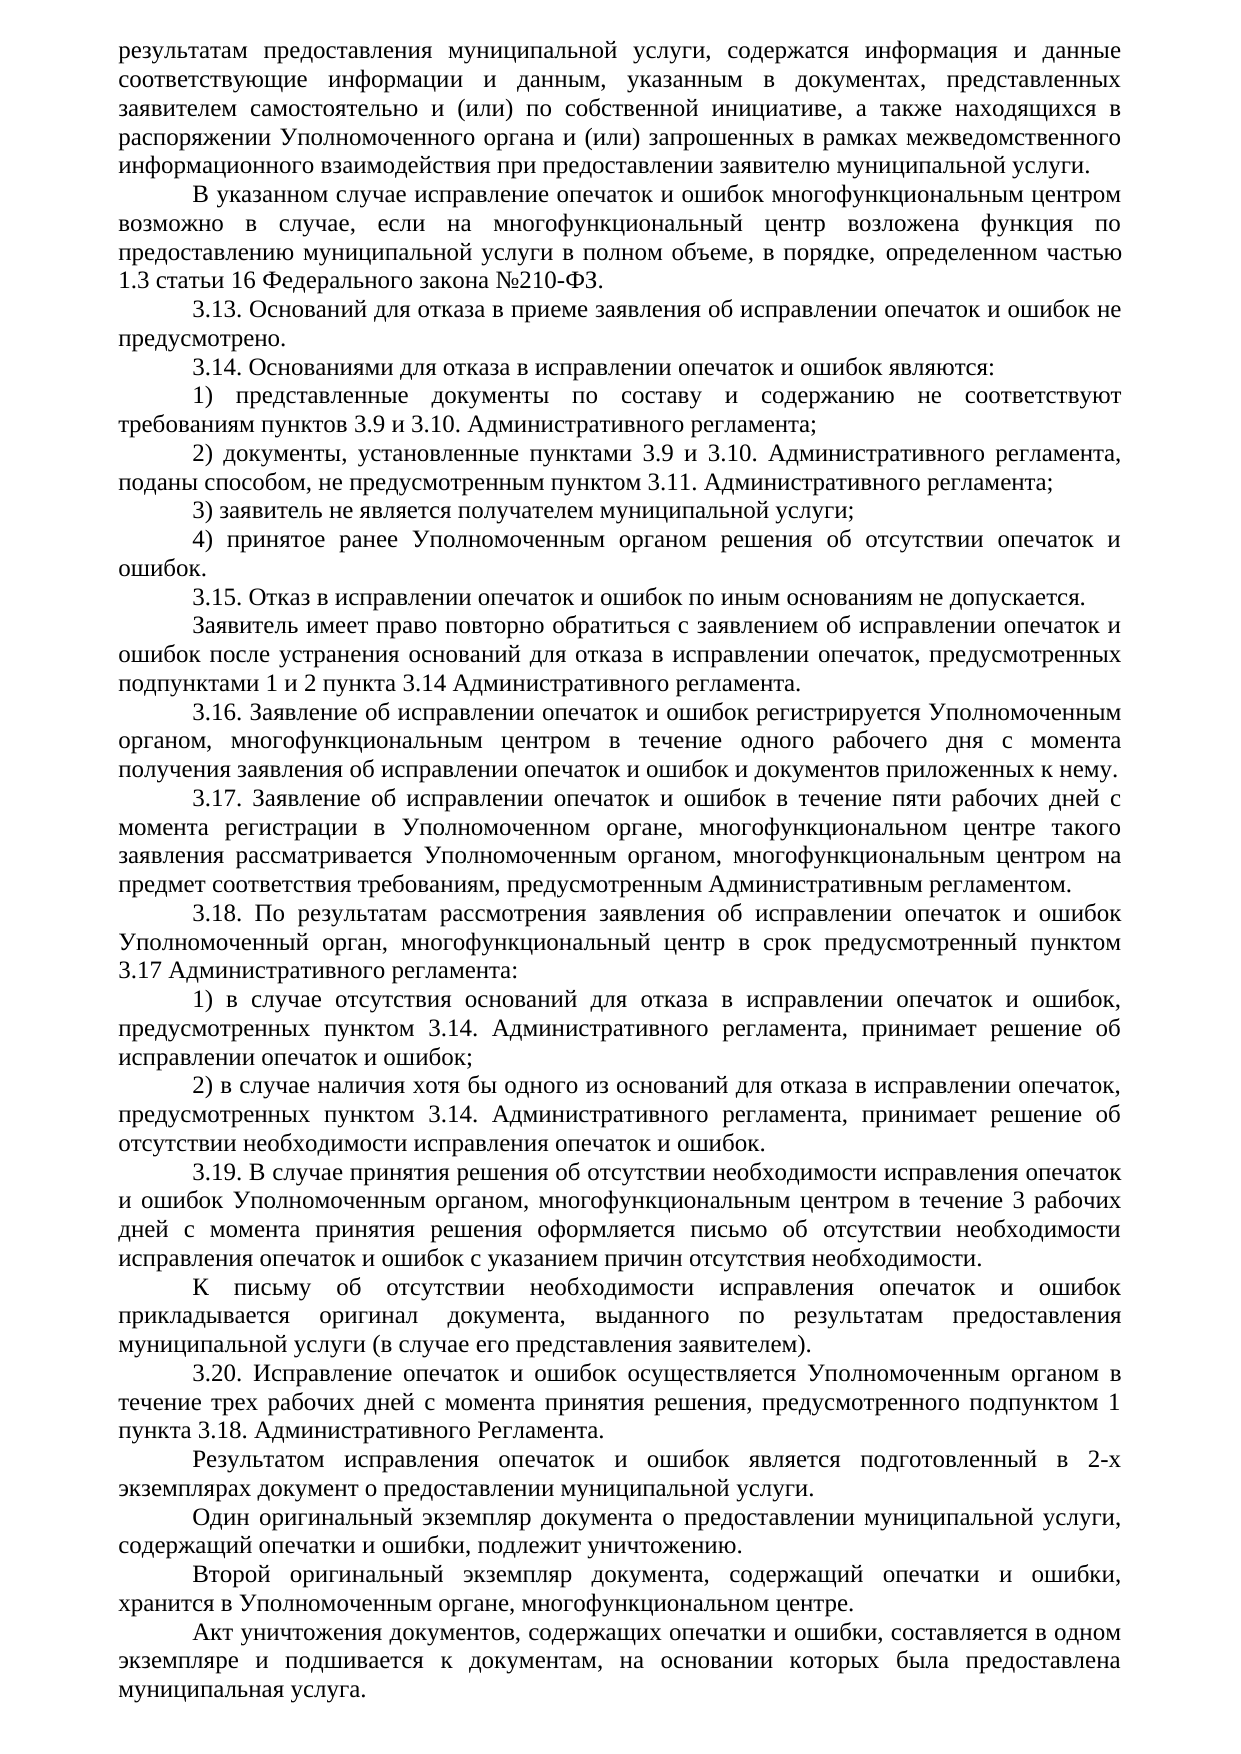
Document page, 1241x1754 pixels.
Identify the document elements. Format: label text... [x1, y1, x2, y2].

text 3) заявитель не является получателем муниципальной услуги; [118, 495, 1122, 524]
text 3.17. Заявление об исправлении опечаток и ошибок в течение пяти рабочих дней с момента регистрации в Уполномоченном органе, многофункциональном центре такого заявления рассматривается Уполномоченным органом, многофункциональным центром на предмет соответствия требованиям, предусмотренным Административным регламентом. [118, 783, 1122, 898]
text 1) представленные документы по составу и содержанию не соответствуют требованиям пунктов 3.9 и 3.10. Административного регламента; [118, 380, 1122, 438]
text Один оригинальный экземпляр документа о предоставлении муниципальной услуги, содержащий опечатки и ошибки, подлежит уничтожению. [118, 1502, 1122, 1559]
text 3.15. Отказ в исправлении опечаток и ошибок по иным основаниям не допускается. [118, 582, 1122, 610]
text К письму об отсутствии необходимости исправления опечаток и ошибок прикладывается оригинал документа, выданного по результатам предоставления муниципальной услуги (в случае его представления заявителем). [118, 1272, 1122, 1358]
text Заявитель имеет право повторно обратиться с заявлением об исправлении опечаток и ошибок после устранения оснований для отказа в исправлении опечаток, предусмотренных подпунктами 1 и 2 пункта 3.14 Административного регламента. [118, 610, 1122, 697]
text 3.20. Исправление опечаток и ошибок осуществляется Уполномоченным органом в течение трех рабочих дней с момента принятия решения, предусмотренного подпунктом 1 пункта 3.18. Административного Регламента. [118, 1358, 1122, 1444]
text 3.18. По результатам рассмотрения заявления об исправлении опечаток и ошибок Уполномоченный орган, многофункциональный центр в срок предусмотренный пунктом 3.17 Административного регламента: [118, 898, 1122, 984]
text 3.13. Оснований для отказа в приеме заявления об исправлении опечаток и ошибок не предусмотрено. [118, 294, 1122, 352]
text 1) в случае отсутствия оснований для отказа в исправлении опечаток и ошибок, предусмотренных пунктом 3.14. Административного регламента, принимает решение об исправлении опечаток и ошибок; [118, 984, 1122, 1070]
text 3.16. Заявление об исправлении опечаток и ошибок регистрируется Уполномоченным органом, многофункциональным центром в течение одного рабочего дня с момента получения заявления об исправлении опечаток и ошибок и документов приложенных к нему. [118, 697, 1122, 783]
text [118, 35, 1122, 179]
text В указанном случае исправление опечаток и ошибок многофункциональным центром возможно в случае, если на многофункциональный центр возложена функция по предоставлению муниципальной услуги в полном объеме, в порядке, определенном частью 1.3 статьи 16 Федерального закона №210-ФЗ. [118, 179, 1122, 294]
text 3.19. В случае принятия решения об отсутствии необходимости исправления опечаток и ошибок Уполномоченным органом, многофункциональным центром в течение 3 рабочих дней с момента принятия решения оформляется письмо об отсутствии необходимости исправления опечаток и ошибок с указанием причин отсутствия необходимости. [118, 1157, 1122, 1272]
text Акт уничтожения документов, содержащих опечатки и ошибки, составляется в одном экземпляре и подшивается к документам, на основании которых была предоставлена муниципальная услуга. [118, 1617, 1122, 1703]
text Второй оригинальный экземпляр документа, содержащий опечатки и ошибки, хранится в Уполномоченным органе, многофункциональном центре. [118, 1559, 1122, 1617]
text 3.14. Основаниями для отказа в исправлении опечаток и ошибок являются: [118, 352, 1122, 380]
text 4) принятое ранее Уполномоченным органом решения об отсутствии опечаток и ошибок. [118, 524, 1122, 582]
text Результатом исправления опечаток и ошибок является подготовленный в 2-х экземплярах документ о предоставлении муниципальной услуги. [118, 1444, 1122, 1502]
text 2) документы, установленные пунктами 3.9 и 3.10. Административного регламента, поданы способом, не предусмотренным пунктом 3.11. Административного регламента; [118, 438, 1122, 495]
text 2) в случае наличия хотя бы одного из оснований для отказа в исправлении опечаток, предусмотренных пунктом 3.14. Административного регламента, принимает решение об отсутствии необходимости исправления опечаток и ошибок. [118, 1070, 1122, 1157]
